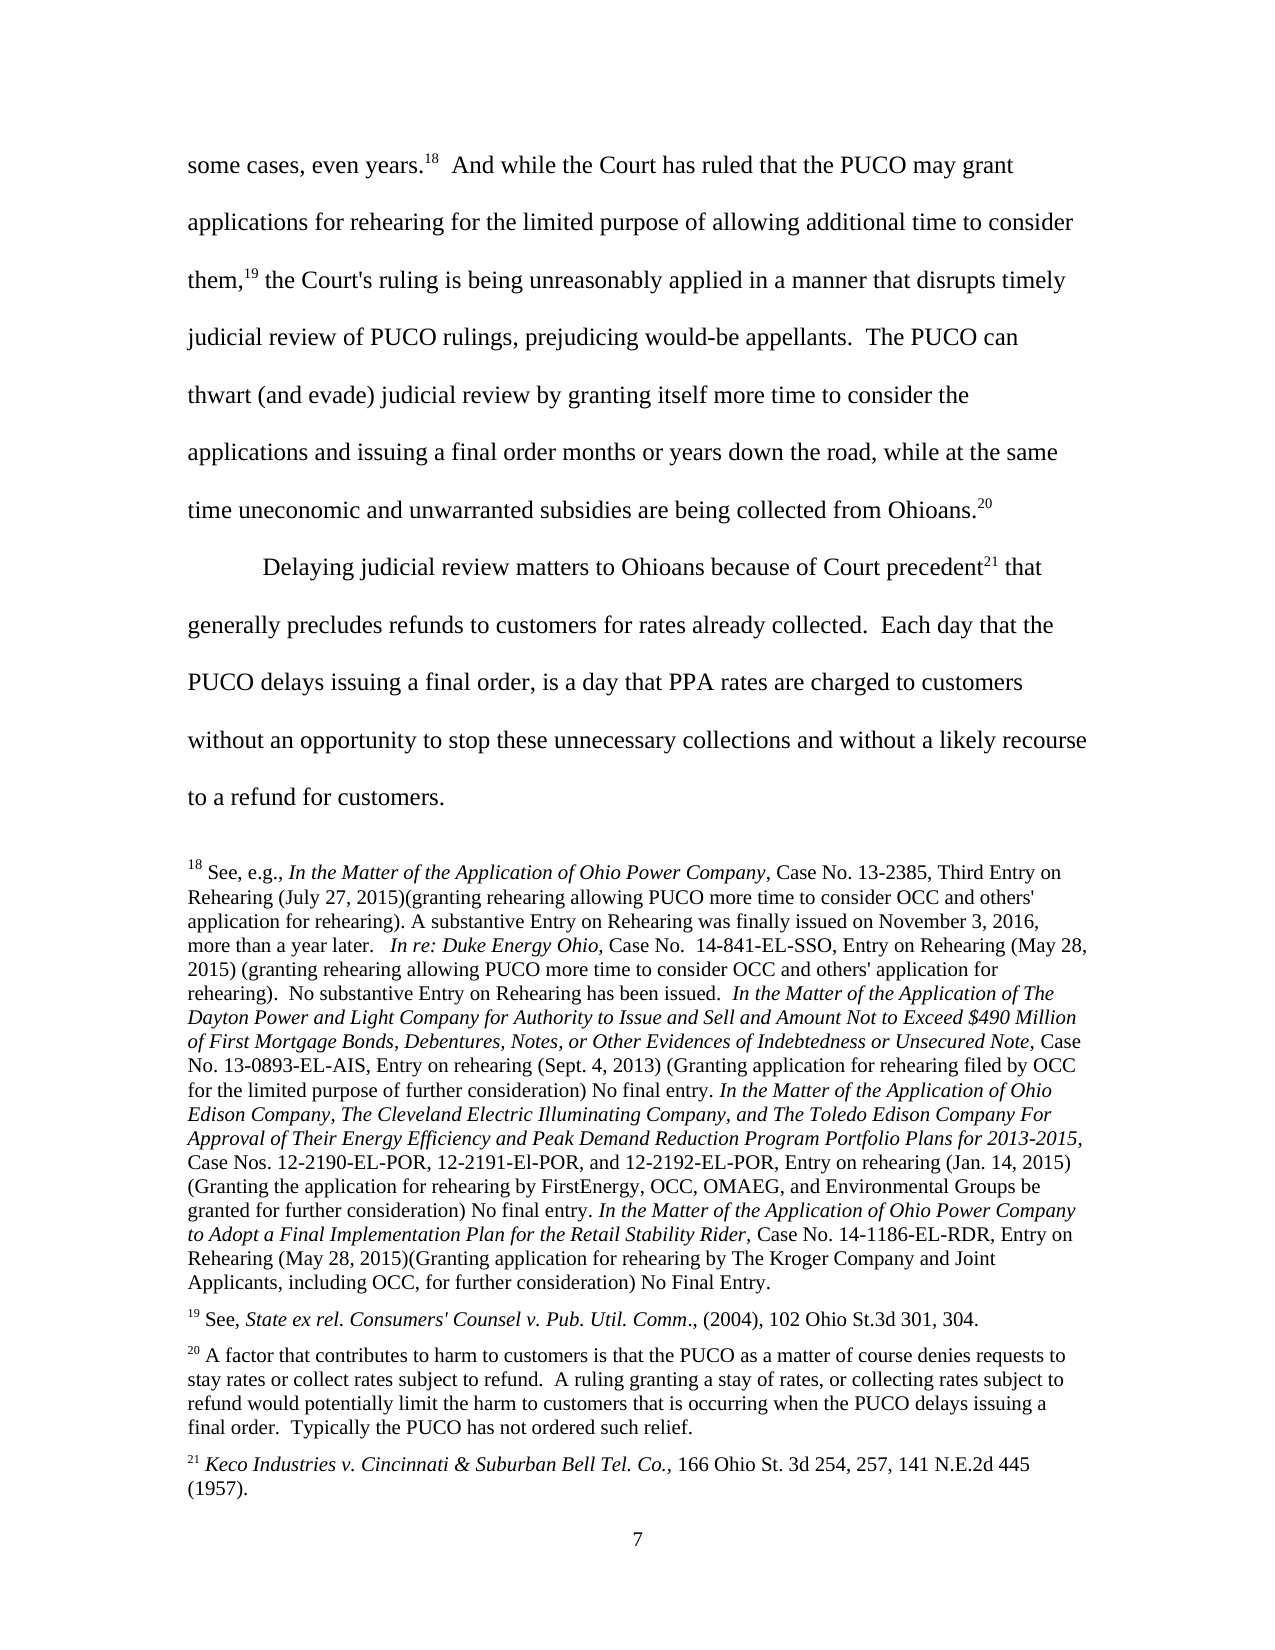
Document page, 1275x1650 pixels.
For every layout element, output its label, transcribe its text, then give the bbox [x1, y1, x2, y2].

text some cases, even years. And while the Court has ruled that the PUCO may grant applications for rehearing for the limited purpose of allowing additional time to consider them, the Court's ruling is being unreasonably applied in a manner that disrupts timely judicial review of PUCO rulings, prejudicing would-be appellants. The PUCO can thwart (and evade) judicial review by granting itself more time to consider the applications and issuing a final order months or years down the road, while at the same time uneconomic and unwarranted subsidies are being collected from Ohioans. [187, 150, 1087, 524]
text Delaying judicial review matters to Ohioans because of Court precedent that generally precludes refunds to customers for rates already collected. Each day that the PUCO delays issuing a final order, is a day that PPA rates are charged to customers without an opportunity to stop these unnecessary collections and without a likely recourse to a refund for customers. [187, 552, 1087, 811]
